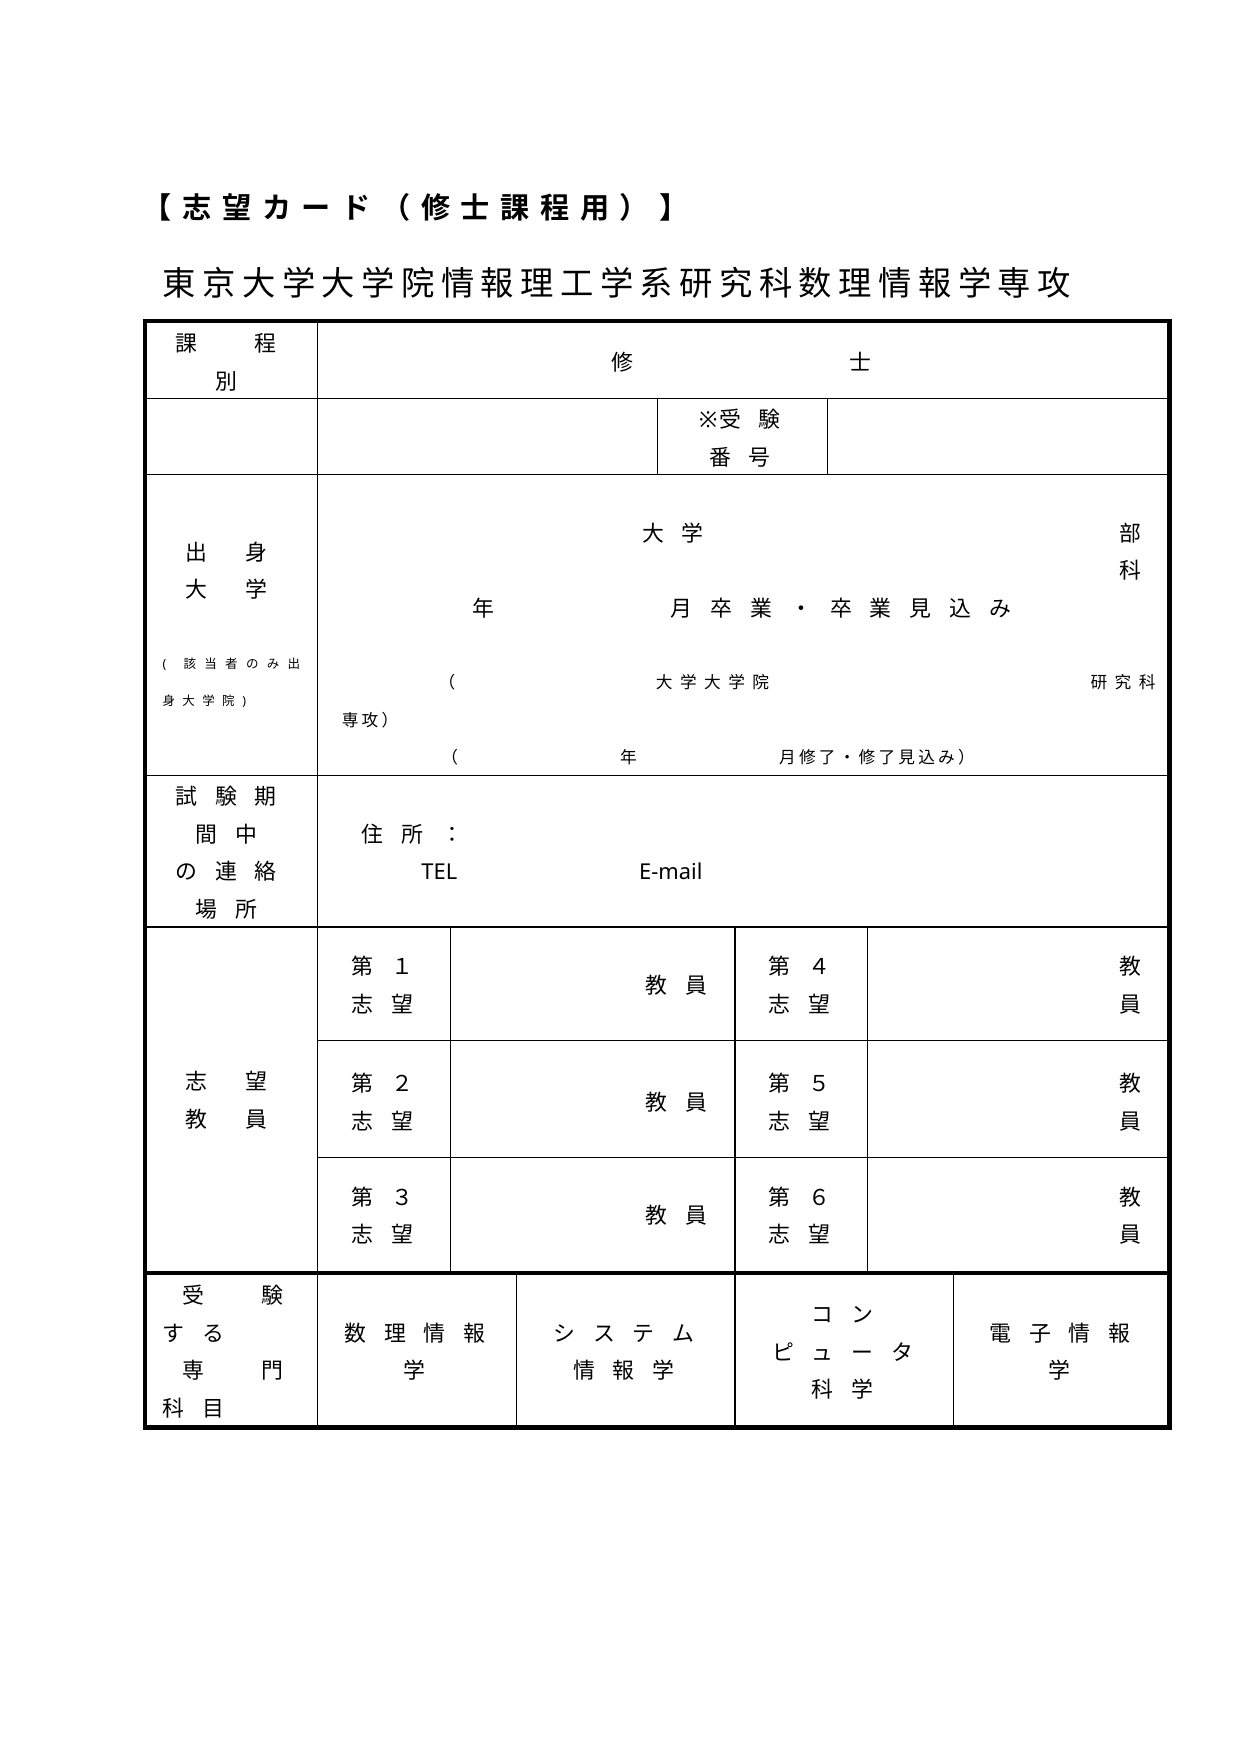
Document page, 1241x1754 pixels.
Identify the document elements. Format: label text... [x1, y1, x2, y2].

table_cell 教員 [868, 928, 1167, 1040]
table_cell [147, 399, 317, 474]
table_cell 志 望 教 員 [147, 928, 317, 1271]
table_cell 試験期間中 の連絡場所 [147, 776, 317, 926]
table_cell [318, 399, 657, 474]
table_cell 教員 [451, 1041, 734, 1157]
table_cell [828, 399, 1167, 474]
table_cell 出 身 大 学 (該当者のみ出身大学院) [147, 475, 317, 775]
text 【志望カード（修士課程用）】 [143, 168, 1098, 243]
table_cell 第６志望 [736, 1158, 867, 1271]
table_cell 住所： TEL E-mail [318, 776, 1167, 926]
table_cell 教員 [451, 1158, 734, 1271]
table_cell コンピュータ科学 [736, 1275, 953, 1425]
table_cell 教員 [868, 1041, 1167, 1157]
table_cell 第３志望 [318, 1158, 450, 1271]
text 東京大学大学院情報理工学系研究科数理情報学専攻 [143, 243, 1098, 318]
table_cell 受験する 専門科目 [147, 1275, 317, 1425]
table_cell 教員 [451, 928, 734, 1040]
table_cell ※受験番号 [658, 399, 827, 474]
table_cell 教員 [868, 1158, 1167, 1271]
table_cell システム情報学 [517, 1275, 734, 1425]
table_cell 電子情報学 [954, 1275, 1167, 1425]
table_cell 第４志望 [736, 928, 867, 1040]
table_header 修 士 [318, 323, 1167, 398]
table_cell 大学 部 科 年 月卒業・卒業見込み （ 大学大学院 研究科 専攻） （ 年 月修了・修了見込み） [318, 475, 1167, 775]
table_cell 第１志望 [318, 928, 450, 1040]
table_cell 第５志望 [736, 1041, 867, 1157]
table_cell 第２志望 [318, 1041, 450, 1157]
table_header 課 程 別 [147, 323, 317, 398]
table_cell 数理情報学 [318, 1275, 516, 1425]
